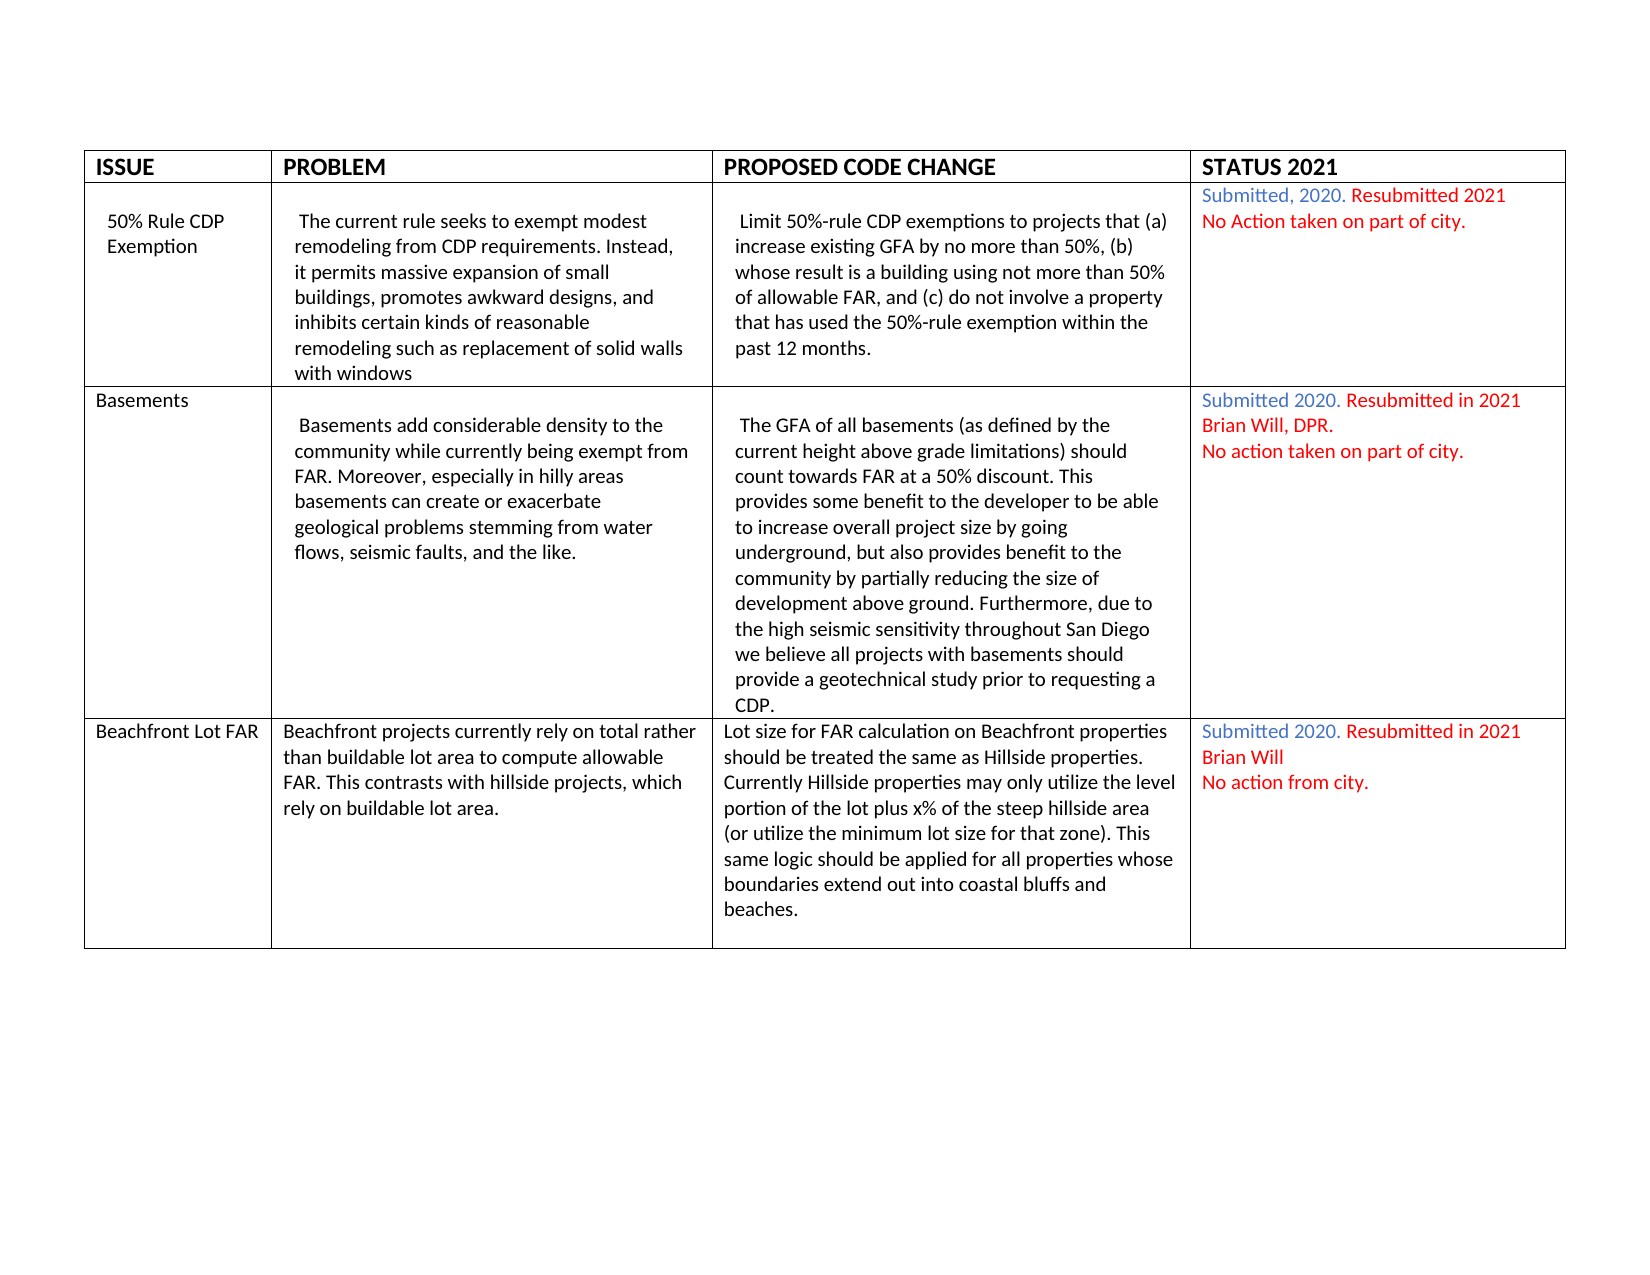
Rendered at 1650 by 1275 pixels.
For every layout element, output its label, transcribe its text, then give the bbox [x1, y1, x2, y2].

table_cell Beachfront projects currently rely on total rather than buildable lot area to compute allowable FAR. This contrasts with hillside projects, which rely on buildable lot area. [272, 719, 712, 947]
table_cell [713, 183, 1190, 386]
table_cell Submitted, 2020. Resubmitted 2021 No Action taken on part of city. [1191, 183, 1565, 386]
table_cell Lot size for FAR calculation on Beachfront properties should be treated the same as Hillside properties. Currently Hillside properties may only utilize the level portion of the lot plus x% of the steep hillside area (or utilize the minimum lot size for that zone). This same logic should be applied for all properties whose boundaries extend out into coastal bluffs and beaches. [713, 719, 1190, 947]
table_header ISSUE [85, 151, 271, 182]
table_cell [272, 387, 712, 718]
table_cell [85, 183, 271, 386]
table_cell Beachfront Lot FAR [85, 719, 271, 947]
table_cell [713, 387, 1190, 718]
table_header PROBLEM [272, 151, 712, 182]
table_header PROPOSED CODE CHANGE [713, 151, 1190, 182]
table_cell [272, 183, 712, 386]
table_header STATUS 2021 [1191, 151, 1565, 182]
table_cell Submitted 2020. Resubmitted in 2021 Brian Will No action from city. [1191, 719, 1565, 947]
table_cell Submitted 2020. Resubmitted in 2021 Brian Will, DPR. No action taken on part of city. [1191, 387, 1565, 718]
table_cell Basements [85, 387, 271, 718]
